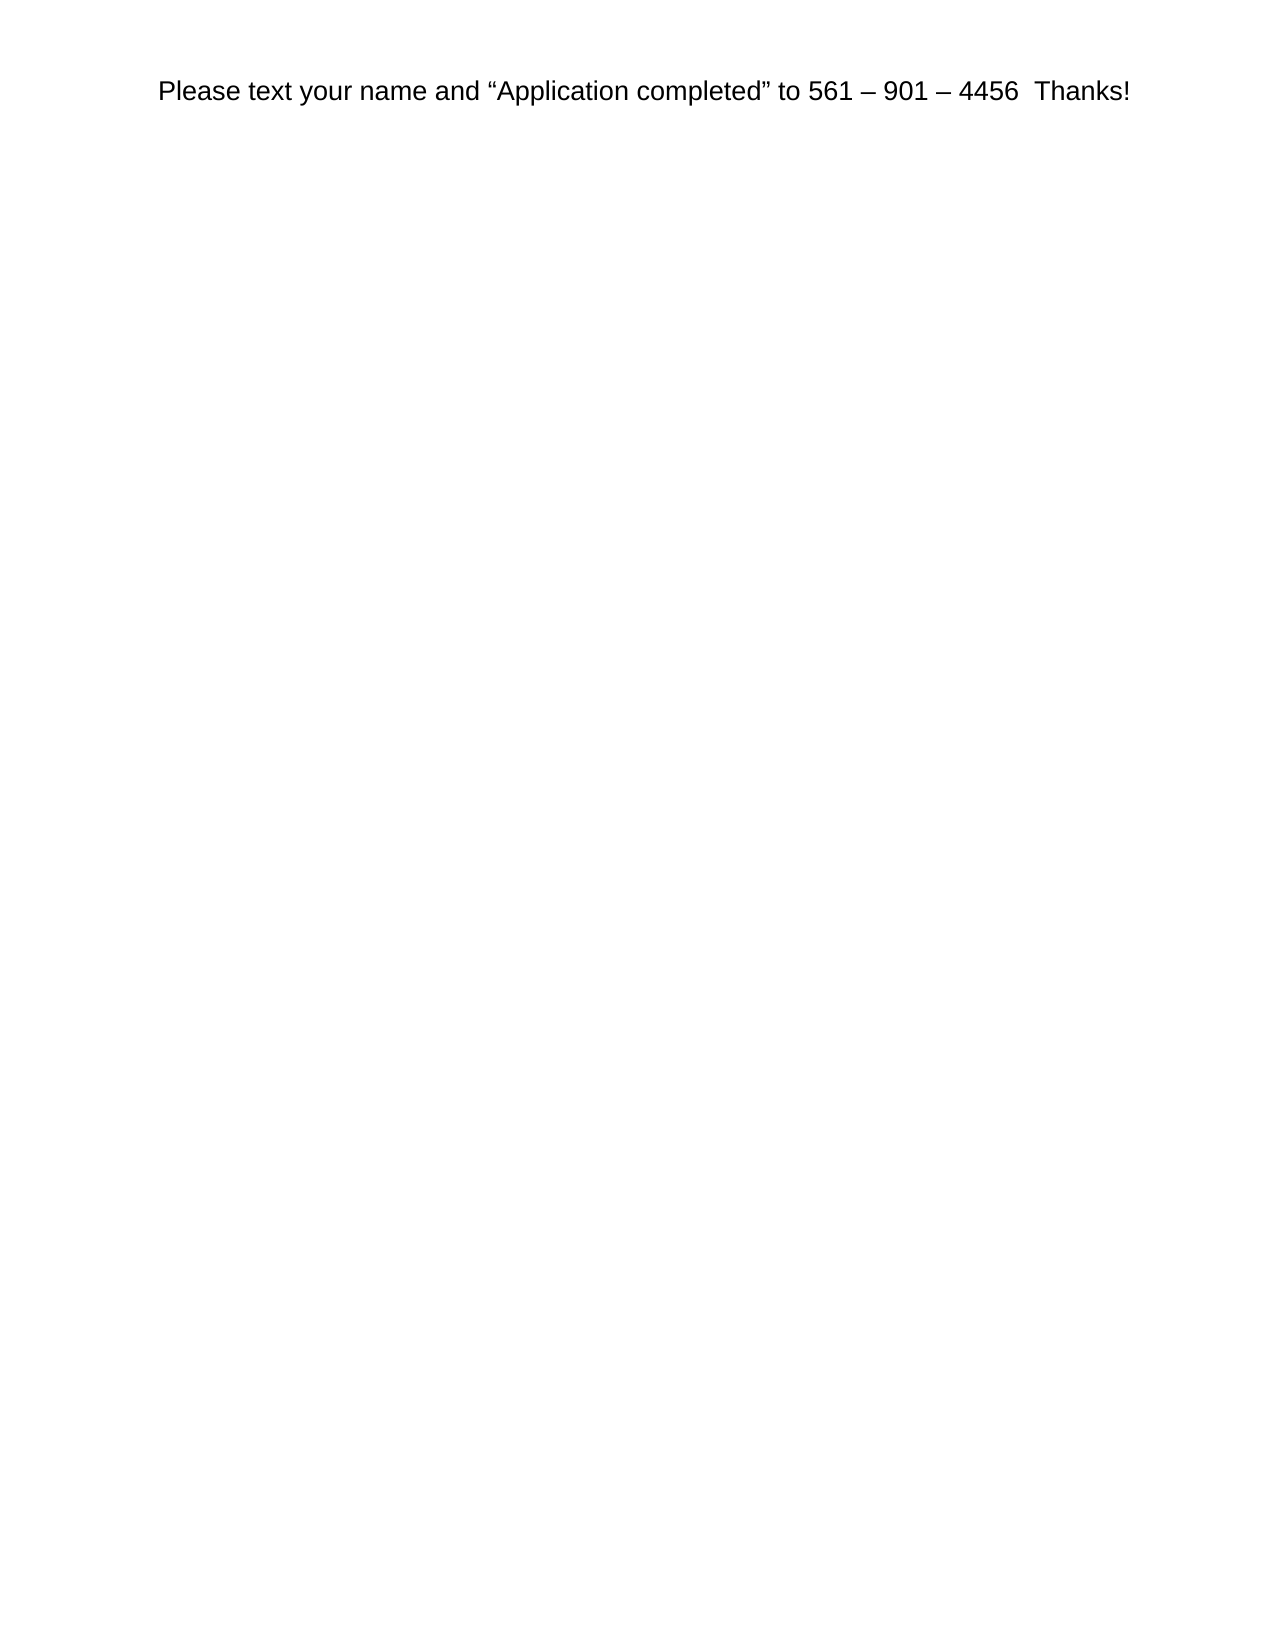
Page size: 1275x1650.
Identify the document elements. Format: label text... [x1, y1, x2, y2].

text Please text your name and “Application completed” to 561 – 901 – 4456 Thanks! [75, 75, 1200, 106]
